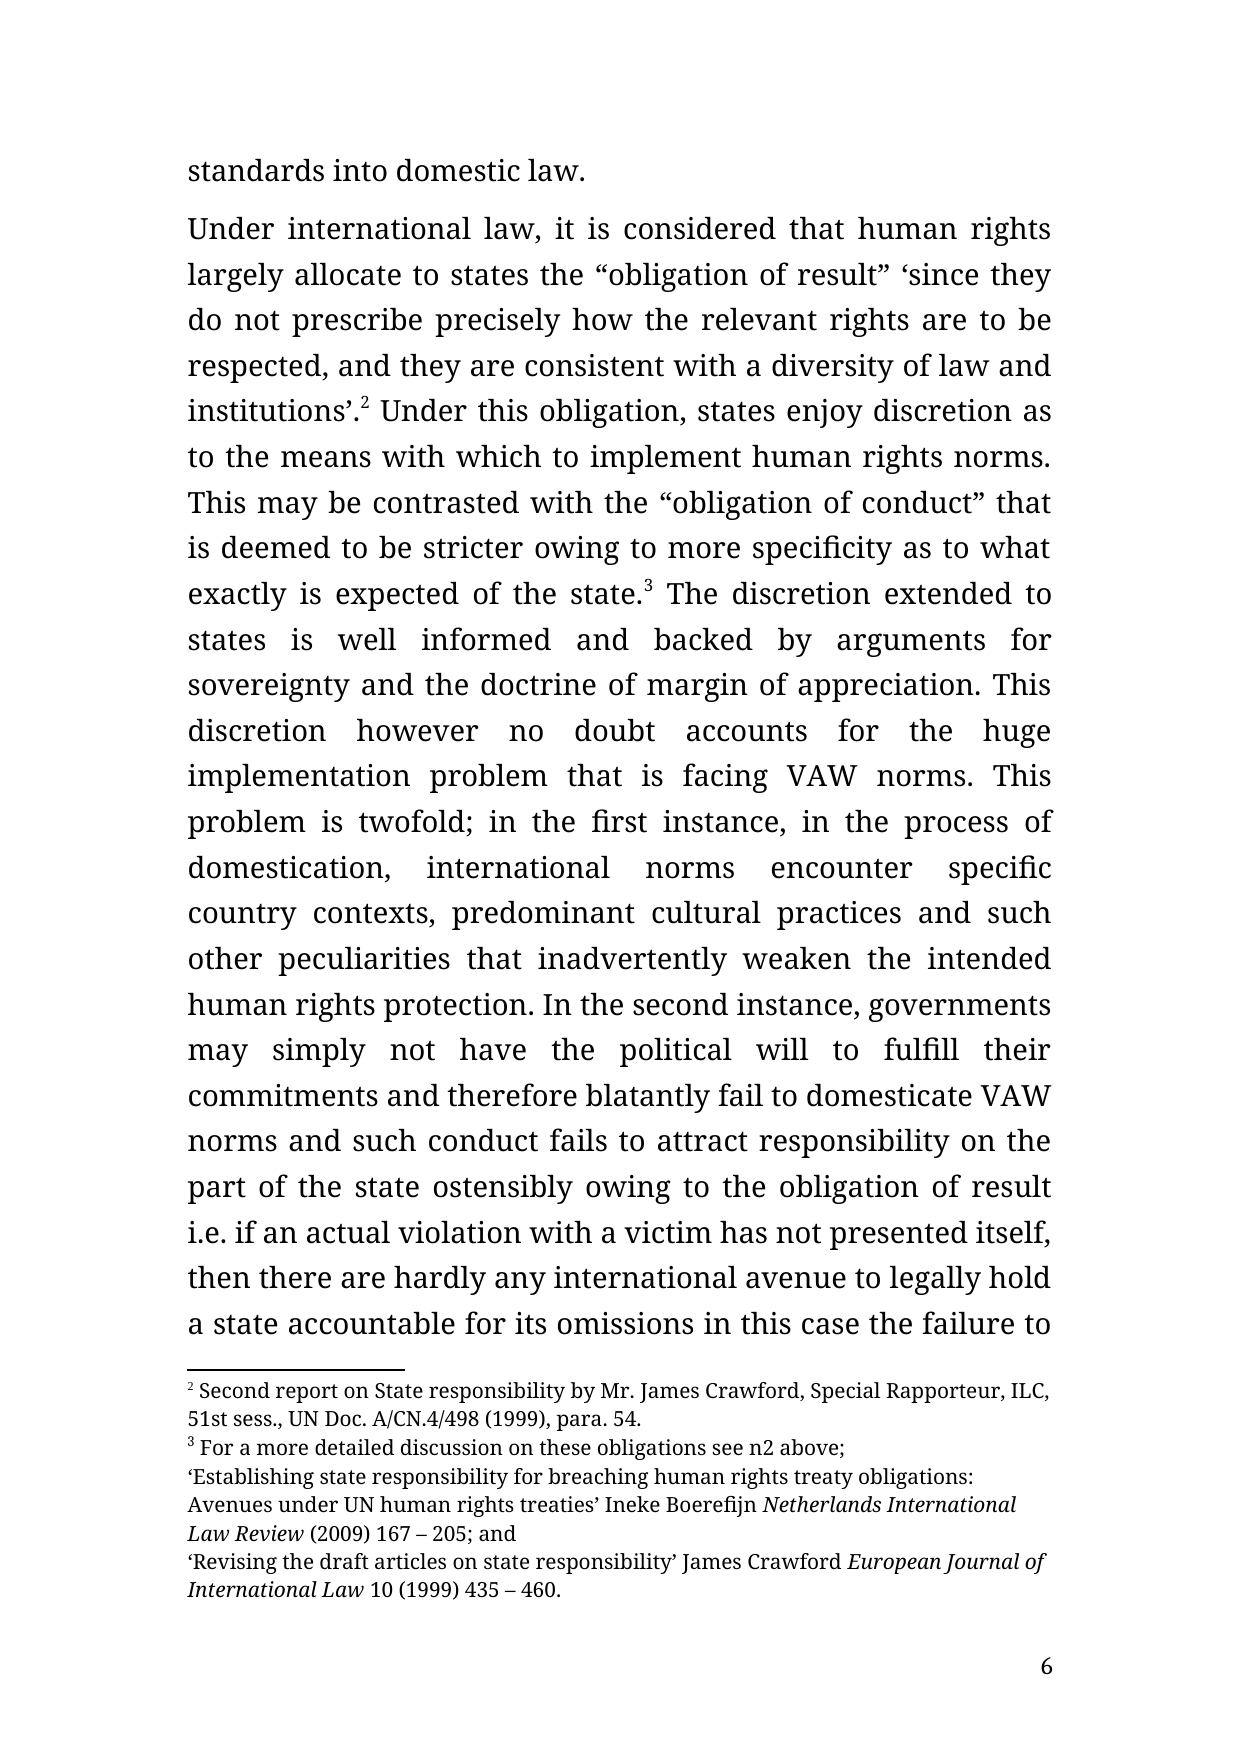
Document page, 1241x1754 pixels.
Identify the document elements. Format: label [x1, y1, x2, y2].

text [187, 208, 1053, 1343]
text [187, 150, 1053, 190]
